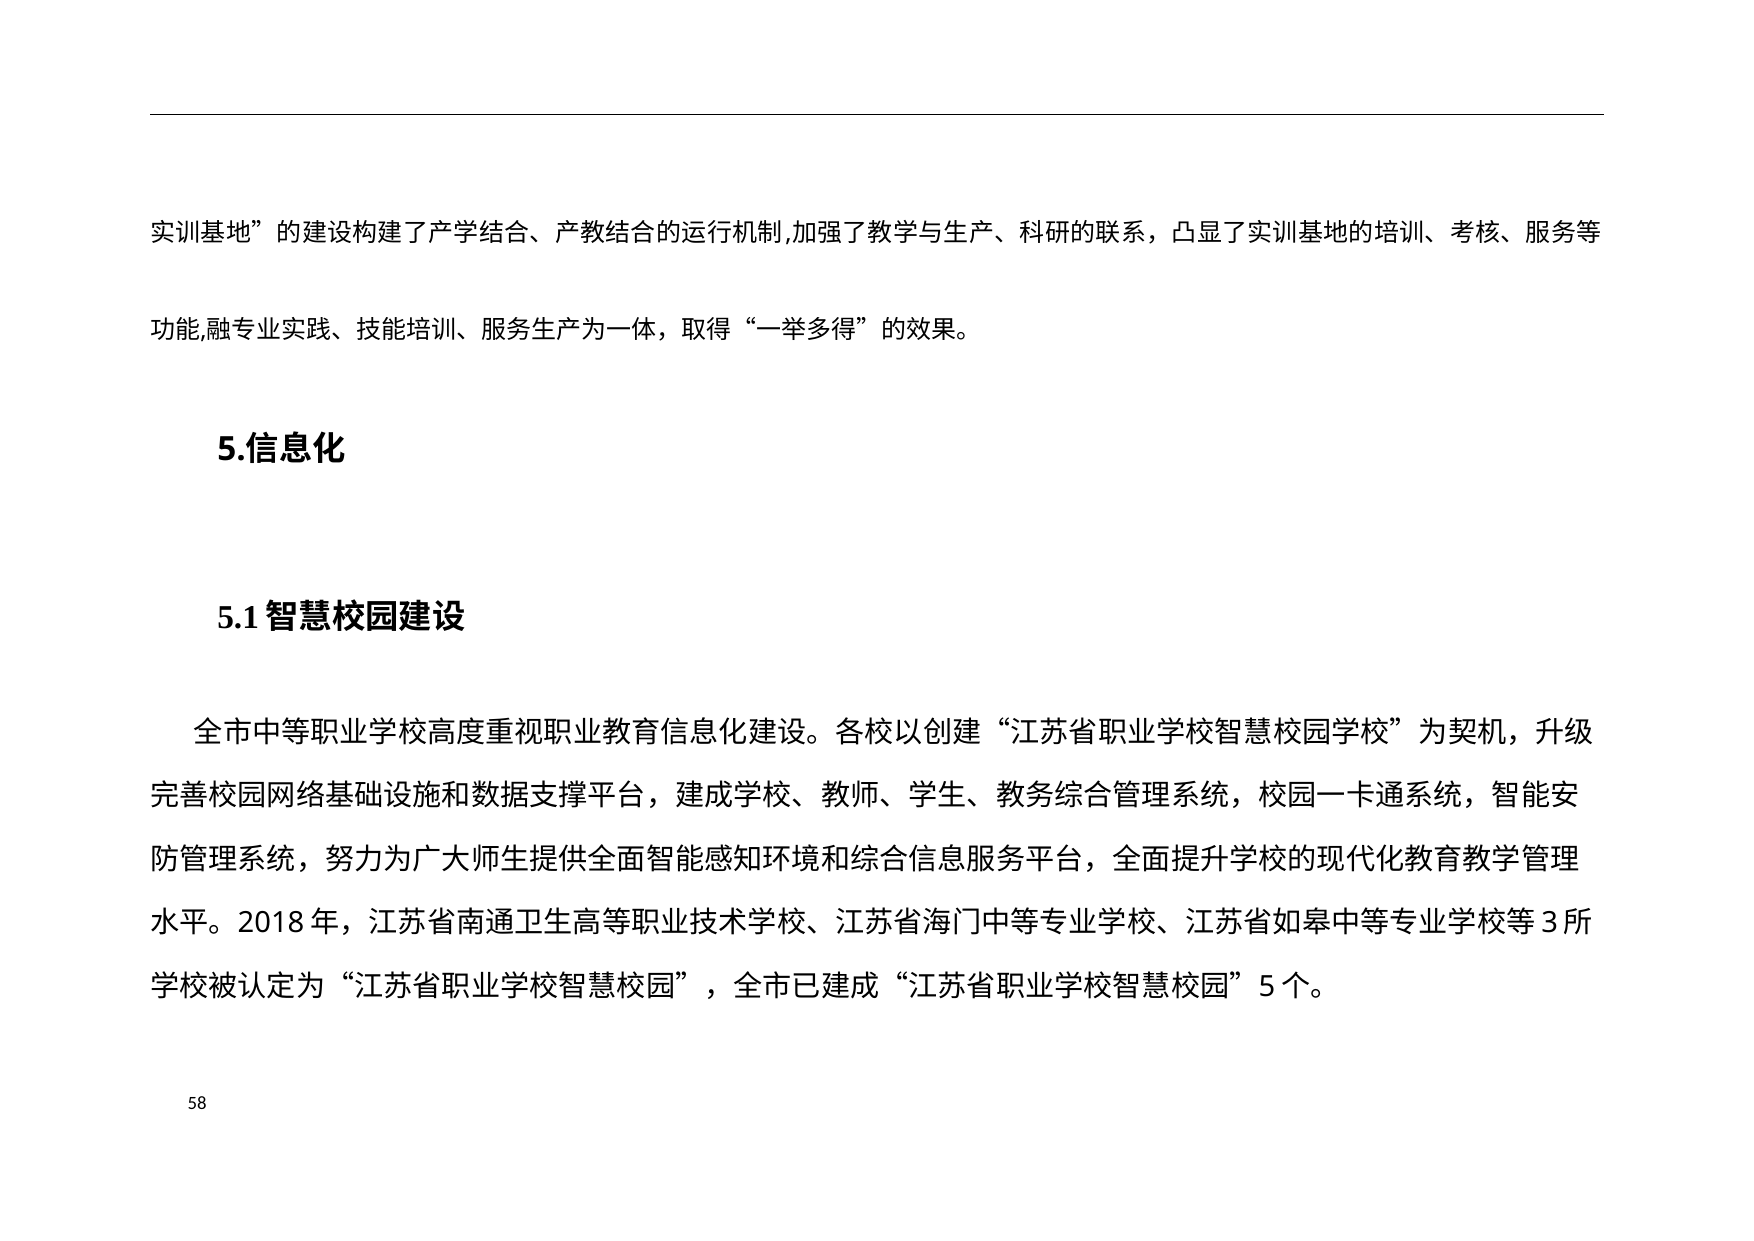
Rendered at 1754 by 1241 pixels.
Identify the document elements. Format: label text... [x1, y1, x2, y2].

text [150, 198, 1604, 360]
text 全市中等职业学校高度重视职业教育信息化建设。各校以创建“江苏省职业学校智慧校园学校”为契机，升级完善校园网络基础设施和数据支撑平台，建成学校、教师、学生、教务综合管理系统，校园一卡通系统，智能安防管理系统，努力为广大师生提供全面智能感知环境和综合信息服务平台，全面提升学校的现代化教育教学管理水平。2018年，江苏省南通卫生高等职业技术学校、江苏省海门中等专业学校、江苏省如皋中等专业学校等3所学校被认定为“江苏省职业学校智慧校园”，全市已建成“江苏省职业学校智慧校园”5个。 [150, 708, 1604, 1005]
subtitle 5.1智慧校园建设 [150, 581, 1604, 646]
subtitle 5.信息化 [150, 414, 1604, 479]
